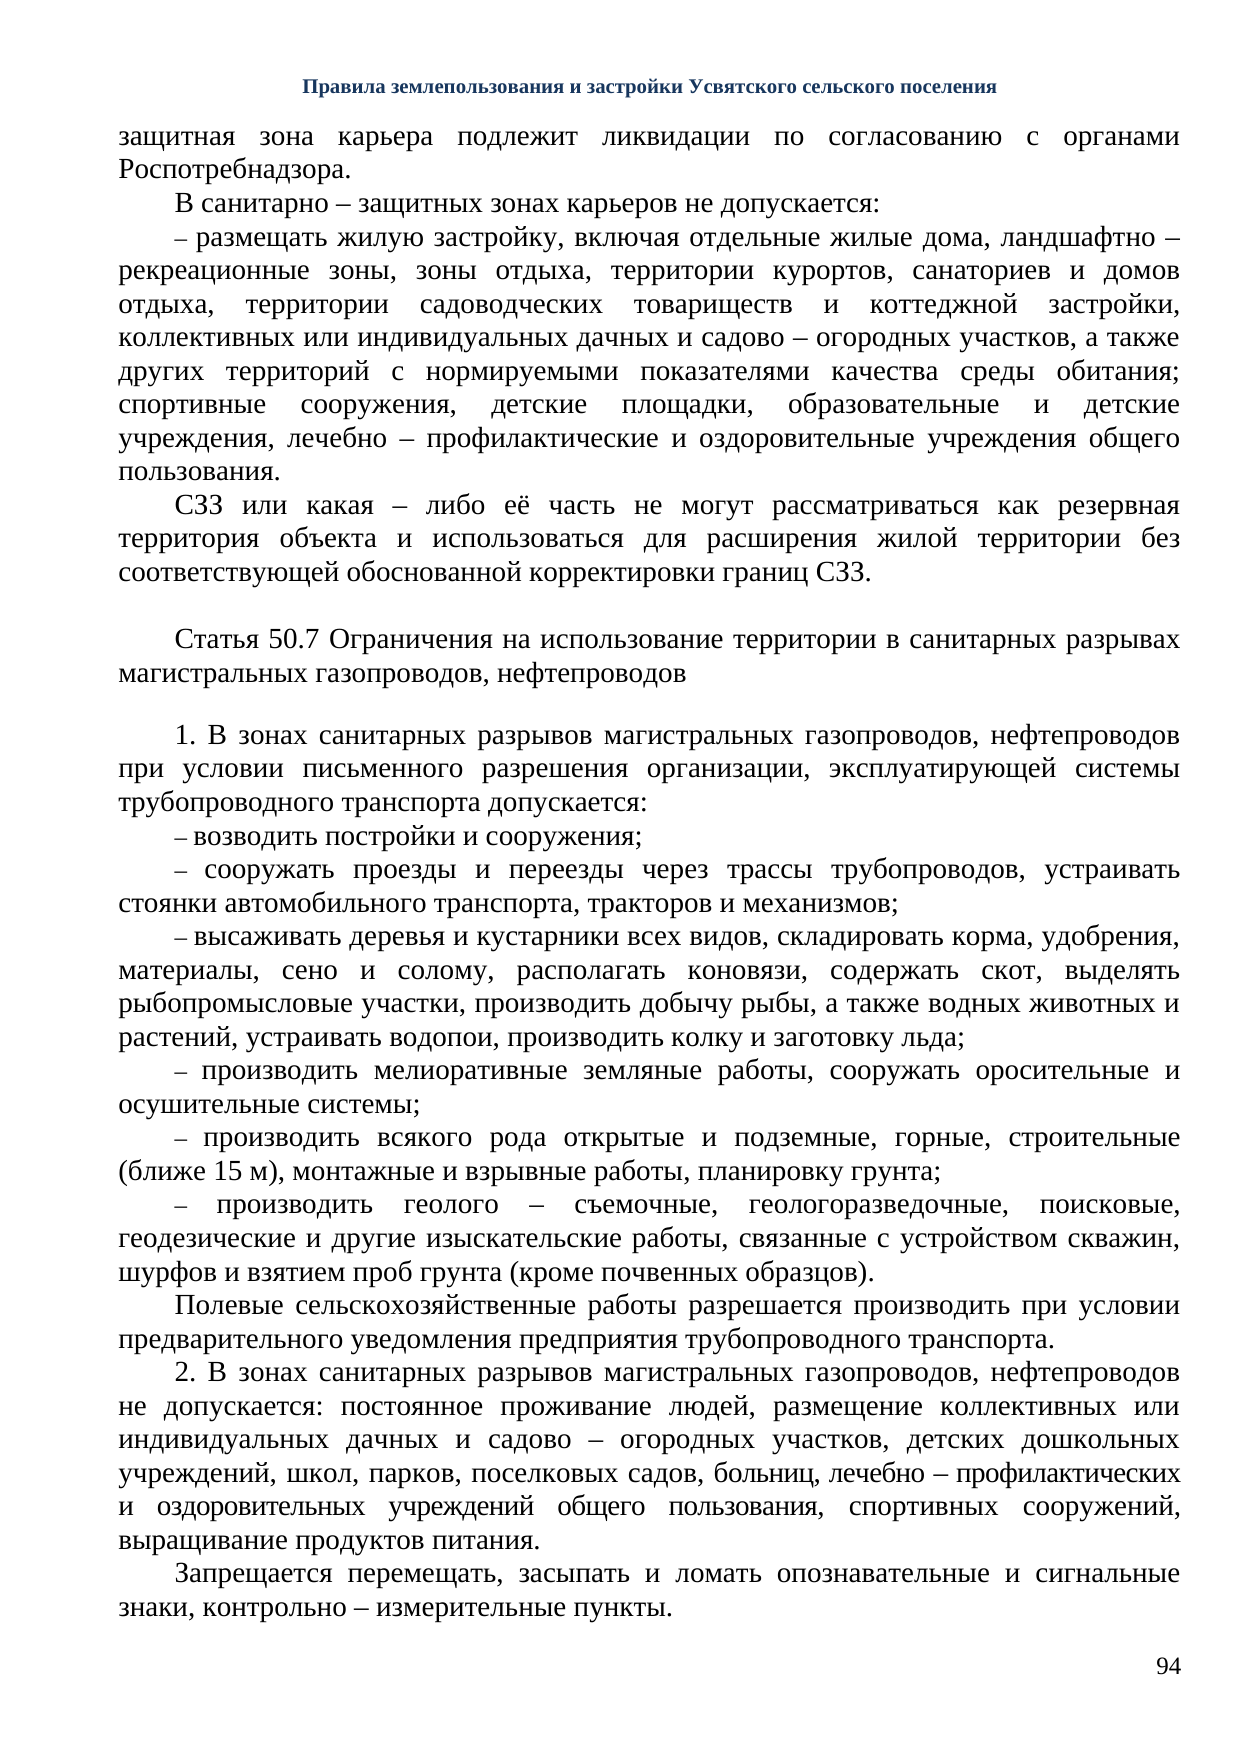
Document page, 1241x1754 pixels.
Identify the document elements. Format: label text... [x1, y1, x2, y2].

text – сооружать проезды и переезды через трассы трубопроводов, устраивать стоянки автомобильного транспорта, тракторов и механизмов; [118, 851, 1181, 918]
text – производить мелиоративные земляные работы, сооружать оросительные и осушительные системы; [118, 1052, 1181, 1119]
text – производить всякого рода открытые и подземные, горные, строительные (ближе ), монтажные и взрывные работы, планировку грунта; [118, 1119, 1181, 1187]
text – возводить постройки и сооружения; [118, 818, 1181, 851]
text – размещать жилую застройку, включая отдельные жилые дома, ландшафтно – рекреационные зоны, зоны отдыха, территории курортов, санаториев и домов отдыха, территории садоводческих товариществ и коттеджной застройки, коллективных или индивидуальных дачных и садово – огородных участков, а также других территорий с нормируемыми показателями качества среды обитания; спортивные сооружения, детские площадки, образовательные и детские учреждения, лечебно – профилактические и оздоровительные учреждения общего пользования. [118, 219, 1181, 487]
text – высаживать деревья и кустарники всех видов, складировать корма, удобрения, материалы, сено и солому, располагать коновязи, содержать скот, выделять рыбопромысловые участки, производить добычу рыбы, а также водных животных и растений, устраивать водопои, производить колку и заготовку льда; [118, 918, 1181, 1052]
text 1. В зонах санитарных разрывов магистральных газопроводов, нефтепроводов при условии письменного разрешения организации, эксплуатирующей системы трубопроводного транспорта допускается: [118, 717, 1181, 818]
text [118, 118, 1181, 185]
text – производить геолого – съемочные, геологоразведочные, поисковые, геодезические и другие изыскательские работы, связанные с устройством скважин, шурфов и взятием проб грунта (кроме почвенных образцов). [118, 1187, 1181, 1287]
text В санитарно – защитных зонах карьеров не допускается: [118, 185, 1181, 219]
text 2. В зонах санитарных разрывов магистральных газопроводов, нефтепроводов не допускается: постоянное проживание людей, размещение коллективных или индивидуальных дачных и садово – огородных участков, детских дошкольных учреждений, школ, парков, поселковых садов, больниц, лечебно – профилактических и оздоровительных учреждений общего пользования, спортивных сооружений, выращивание продуктов питания. [118, 1354, 1181, 1556]
text Статья 50.7 Ограничения на использование территории в санитарных разрывах магистральных газопроводов, нефтепроводов [118, 621, 1181, 688]
text Полевые сельскохозяйственные работы разрешается производить при условии предварительного уведомления предприятия трубопроводного транспорта. [118, 1287, 1181, 1354]
text Запрещается перемещать, засыпать и ломать опознавательные и сигнальные знаки, контрольно – измерительные пункты. [118, 1556, 1181, 1623]
